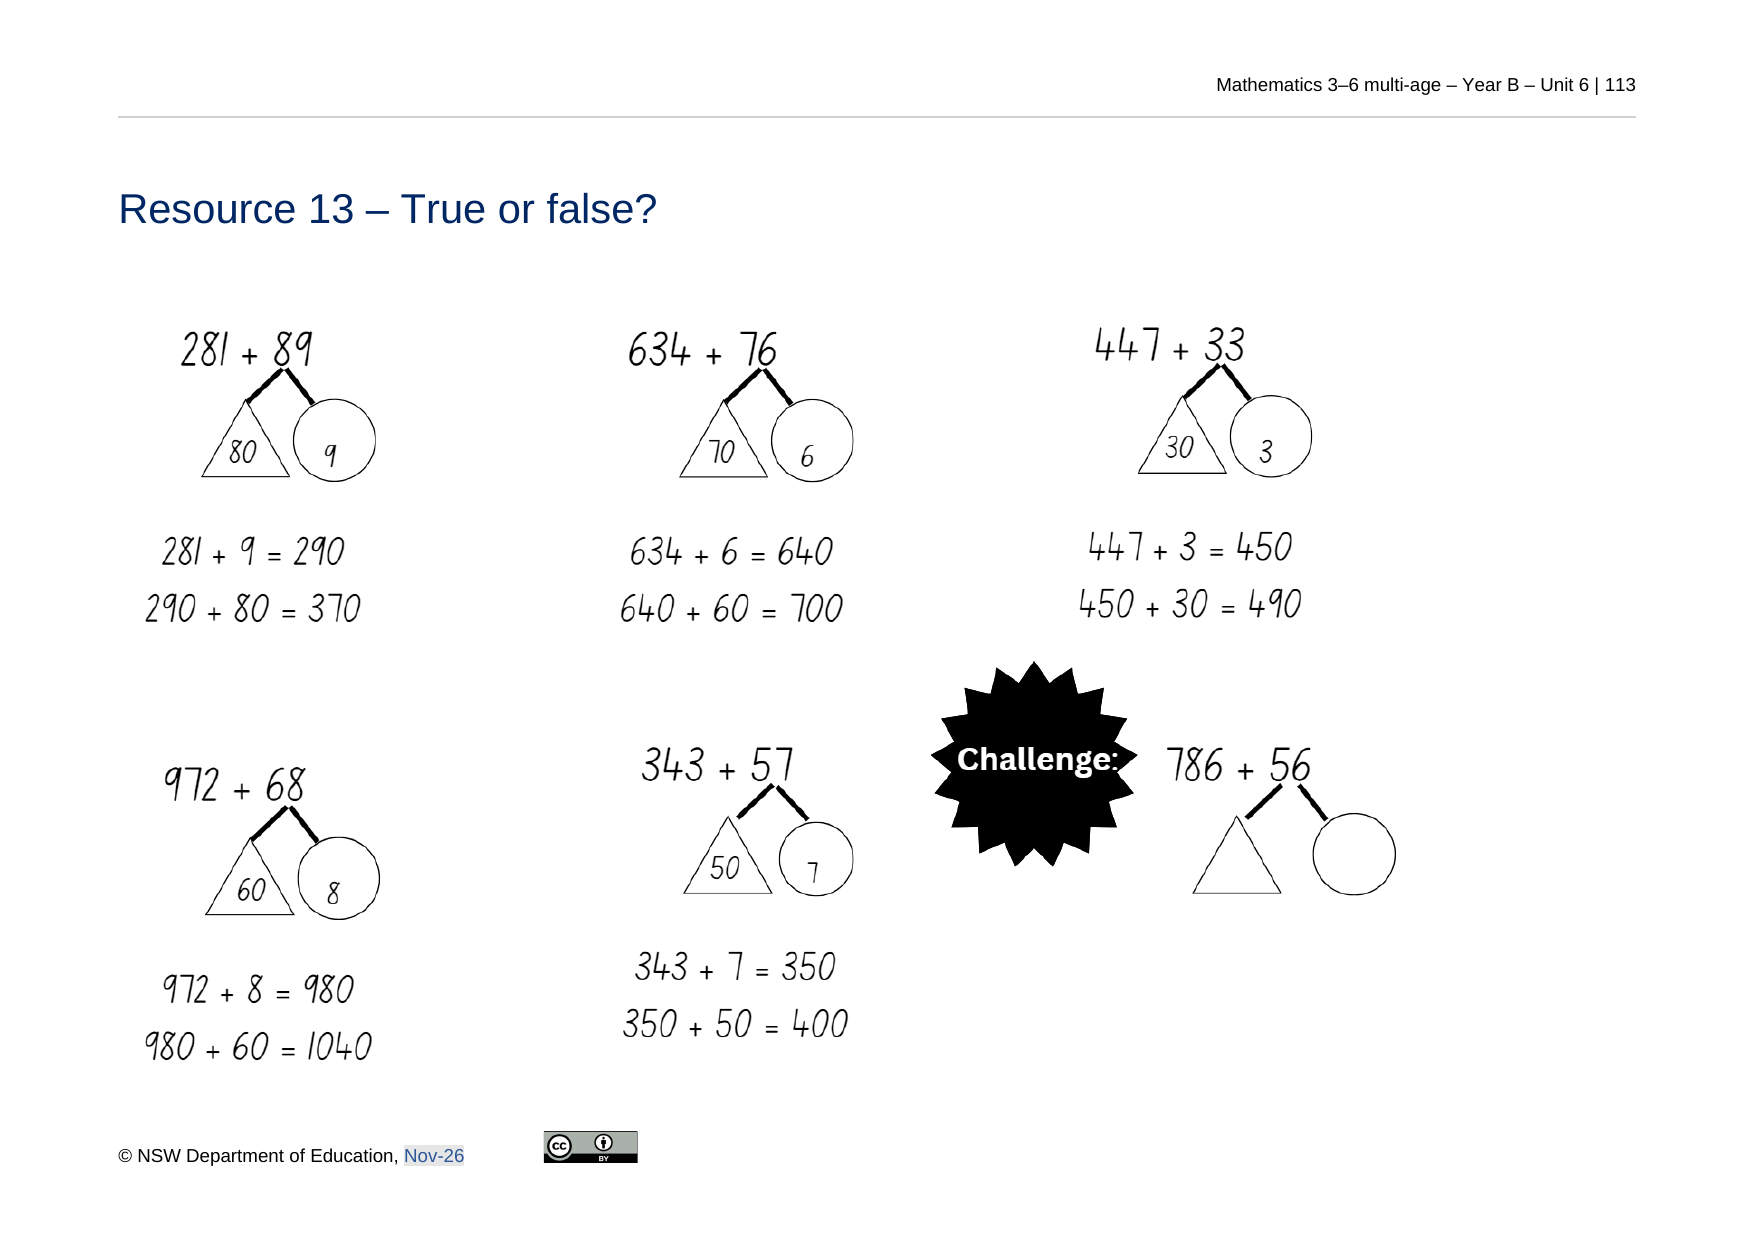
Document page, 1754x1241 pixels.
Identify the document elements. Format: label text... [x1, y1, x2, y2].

subtitle Resource 13 – True or false? [118, 184, 1636, 232]
picture [543, 1131, 638, 1163]
picture [118, 293, 1425, 1075]
